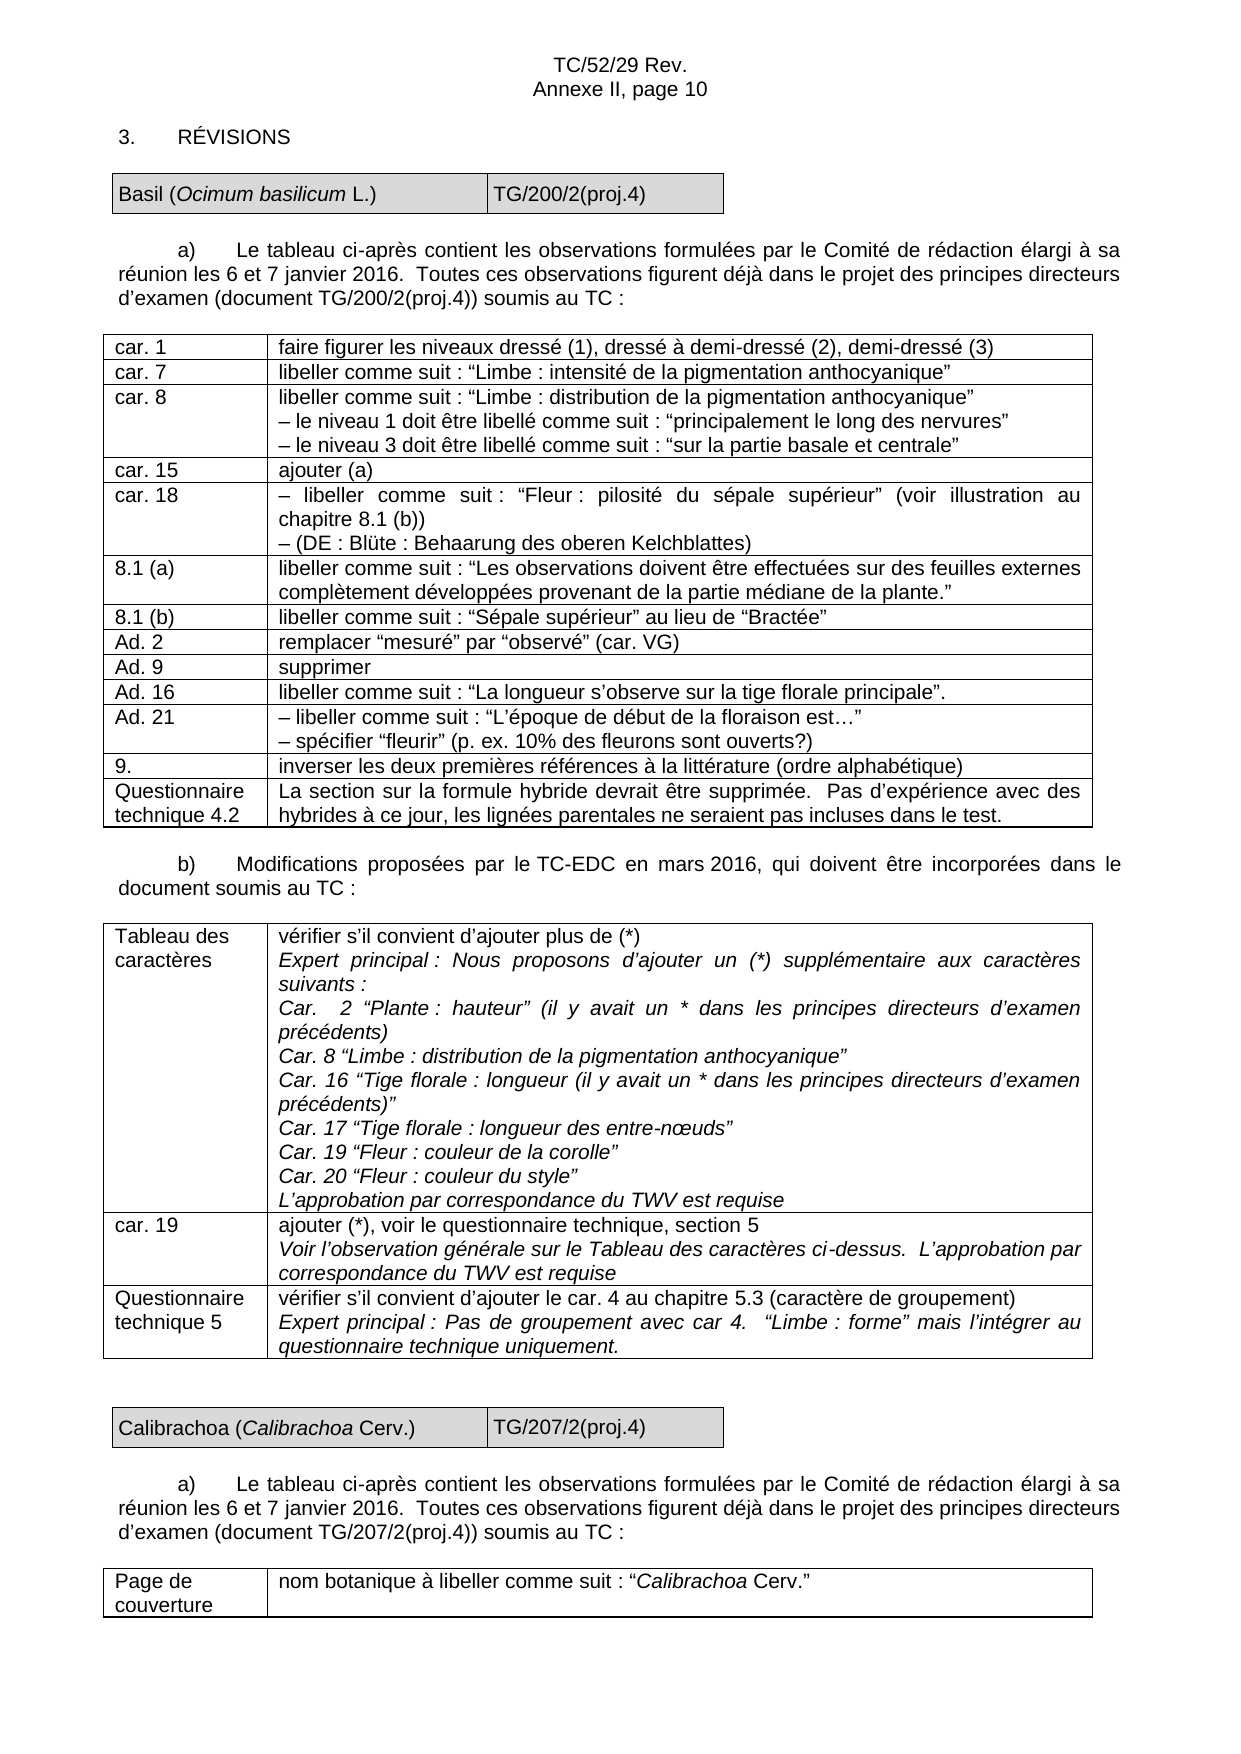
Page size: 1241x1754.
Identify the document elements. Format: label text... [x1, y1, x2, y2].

table_cell libeller comme suit : “Limbe : intensité de la pigmentation anthocyanique” [268, 360, 1092, 384]
table_cell Ad. 9 [104, 655, 267, 678]
table_cell – libeller comme suit : “L’époque de début de la floraison est…” – spécifier “fleurir” (p. ex. 10% des fleurons sont ouverts?) [268, 705, 1092, 752]
table_cell Questionnaire technique 5 [104, 1286, 267, 1358]
table_cell remplacer “mesuré” par “observé” (car. VG) [268, 630, 1092, 653]
text a) Le tableau ci-après contient les observations formulées par le Comité de rédaction élargi à sa réunion les 6 et 7 janvier 2016. Toutes ces observations figurent déjà dans le projet des principes directeurs d’examen (document TG/200/2(proj.4)) soumis au TC : [118, 238, 1122, 310]
table_cell – libeller comme suit : “Fleur : pilosité du sépale supérieur” (voir illustration au chapitre 8.1 (b)) – (DE : Blüte : Behaarung des oberen Kelchblattes) [268, 483, 1092, 554]
table_cell car. 8 [104, 385, 267, 457]
table_cell inverser les deux premières références à la littérature (ordre alphabétique) [268, 754, 1092, 777]
table_cell Questionnaire technique 4.2 [104, 779, 267, 826]
subtitle 3. Révisions [118, 125, 1122, 149]
table_cell Ad. 21 [104, 705, 267, 752]
table_header TG/207/2(proj.4) [488, 1408, 723, 1447]
table_cell 8.1 (b) [104, 605, 267, 628]
table_header Page de couverture [104, 1569, 267, 1616]
table_cell libeller comme suit : “Sépale supérieur” au lieu de “Bractée” [268, 605, 1092, 628]
table_header faire figurer les niveaux dressé (1), dressé à demi-dressé (2), demi-dressé (3) [268, 335, 1092, 359]
table_cell libeller comme suit : “Limbe : distribution de la pigmentation anthocyanique” – le niveau 1 doit être libellé comme suit : “principalement le long des nervures” – le niveau 3 doit être libellé comme suit : “sur la partie basale et centrale” [268, 385, 1092, 457]
table_header nom botanique à libeller comme suit : “Calibrachoa Cerv.” [268, 1569, 1092, 1616]
table_header Basil (Ocimum basilicum L.) [113, 174, 487, 213]
table_cell Ad. 16 [104, 680, 267, 703]
table_header TG/200/2(proj.4) [488, 174, 723, 213]
table_cell car. 18 [104, 483, 267, 554]
table_cell 9. [104, 754, 267, 777]
table_cell car. 19 [104, 1213, 267, 1285]
table_cell car. 15 [104, 458, 267, 482]
table_header car. 1 [104, 335, 267, 359]
table_header Tableau des caractères [104, 924, 267, 1212]
table_cell supprimer [268, 655, 1092, 678]
text b) Modifications proposées par le TC-EDC en mars 2016, qui doivent être incorporées dans le document soumis au TC : [118, 851, 1122, 899]
table_header vérifier s’il convient d’ajouter plus de (*) Expert principal : Nous proposons d’ajouter un (*) supplémentaire aux caractères suivants : Car. 2 “Plante : hauteur” (il y avait un * dans les principes directeurs d’examen précédents) Car. 8 “Limbe : distribution de la pigmentation anthocyanique” Car. 16 “Tige florale : longueur (il y avait un * dans les principes directeurs d’examen précédents)” Car. 17 “Tige florale : longueur des entre-nœuds” Car. 19 “Fleur : couleur de la corolle” Car. 20 “Fleur : couleur du style” L’approbation par correspondance du TWV est requise [268, 924, 1092, 1212]
table_cell 8.1 (a) [104, 556, 267, 603]
table_header Calibrachoa (Calibrachoa Cerv.) [113, 1408, 487, 1447]
text a) Le tableau ci-après contient les observations formulées par le Comité de rédaction élargi à sa réunion les 6 et 7 janvier 2016. Toutes ces observations figurent déjà dans le projet des principes directeurs d’examen (document TG/207/2(proj.4)) soumis au TC : [118, 1472, 1122, 1543]
table_cell ajouter (a) [268, 458, 1092, 482]
table_cell libeller comme suit : “Les observations doivent être effectuées sur des feuilles externes complètement développées provenant de la partie médiane de la plante.” [268, 556, 1092, 603]
table_cell libeller comme suit : “La longueur s’observe sur la tige florale principale”. [268, 680, 1092, 703]
table_cell ajouter (*), voir le questionnaire technique, section 5 Voir l’observation générale sur le Tableau des caractères ci-dessus. L’approbation par correspondance du TWV est requise [268, 1213, 1092, 1285]
table_cell Ad. 2 [104, 630, 267, 653]
table_cell La section sur la formule hybride devrait être supprimée. Pas d’expérience avec des hybrides à ce jour, les lignées parentales ne seraient pas incluses dans le test. [268, 779, 1092, 826]
table_cell car. 7 [104, 360, 267, 384]
table_cell vérifier s’il convient d’ajouter le car. 4 au chapitre 5.3 (caractère de groupement) Expert principal : Pas de groupement avec car 4. “Limbe : forme” mais l’intégrer au questionnaire technique uniquement. [268, 1286, 1092, 1358]
